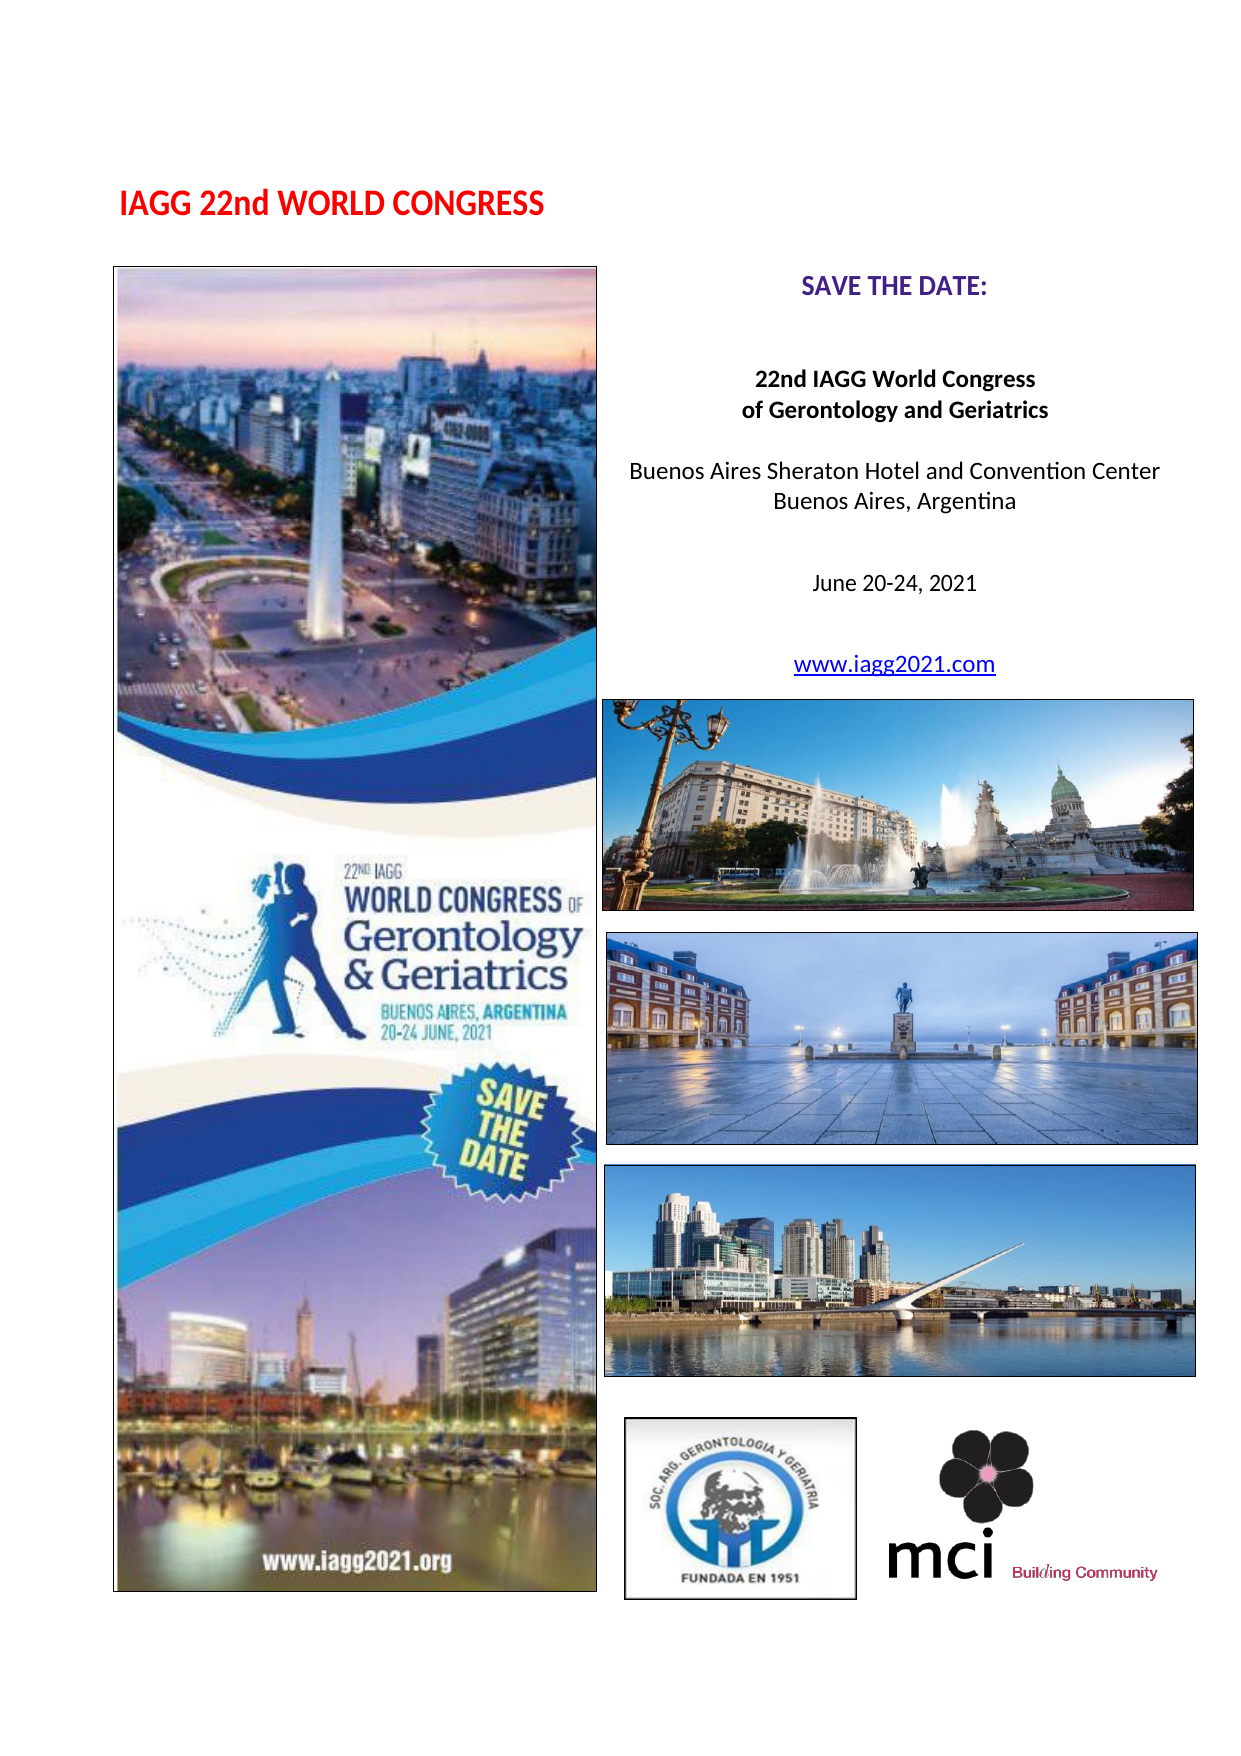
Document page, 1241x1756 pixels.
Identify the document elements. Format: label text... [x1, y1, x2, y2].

text June 20-24, 2021 [740, 567, 1049, 597]
text www.iagg2021.com [740, 648, 1049, 679]
picture [605, 1166, 1195, 1376]
picture [114, 267, 596, 1591]
subtitle 22nd IAGG World Congress of Gerontology and Geriatrics [741, 363, 1049, 424]
subtitle IAGG 22nd WORLD CONGRESS [119, 179, 1209, 225]
text Buenos Aires Sheraton Hotel and Convention Center Buenos Aires, Argentina [629, 455, 1161, 516]
picture [607, 933, 1197, 1144]
subtitle SAVE THE DATE: [740, 267, 1049, 302]
picture [625, 1419, 856, 1599]
picture [889, 1430, 1186, 1586]
picture [603, 700, 1193, 910]
